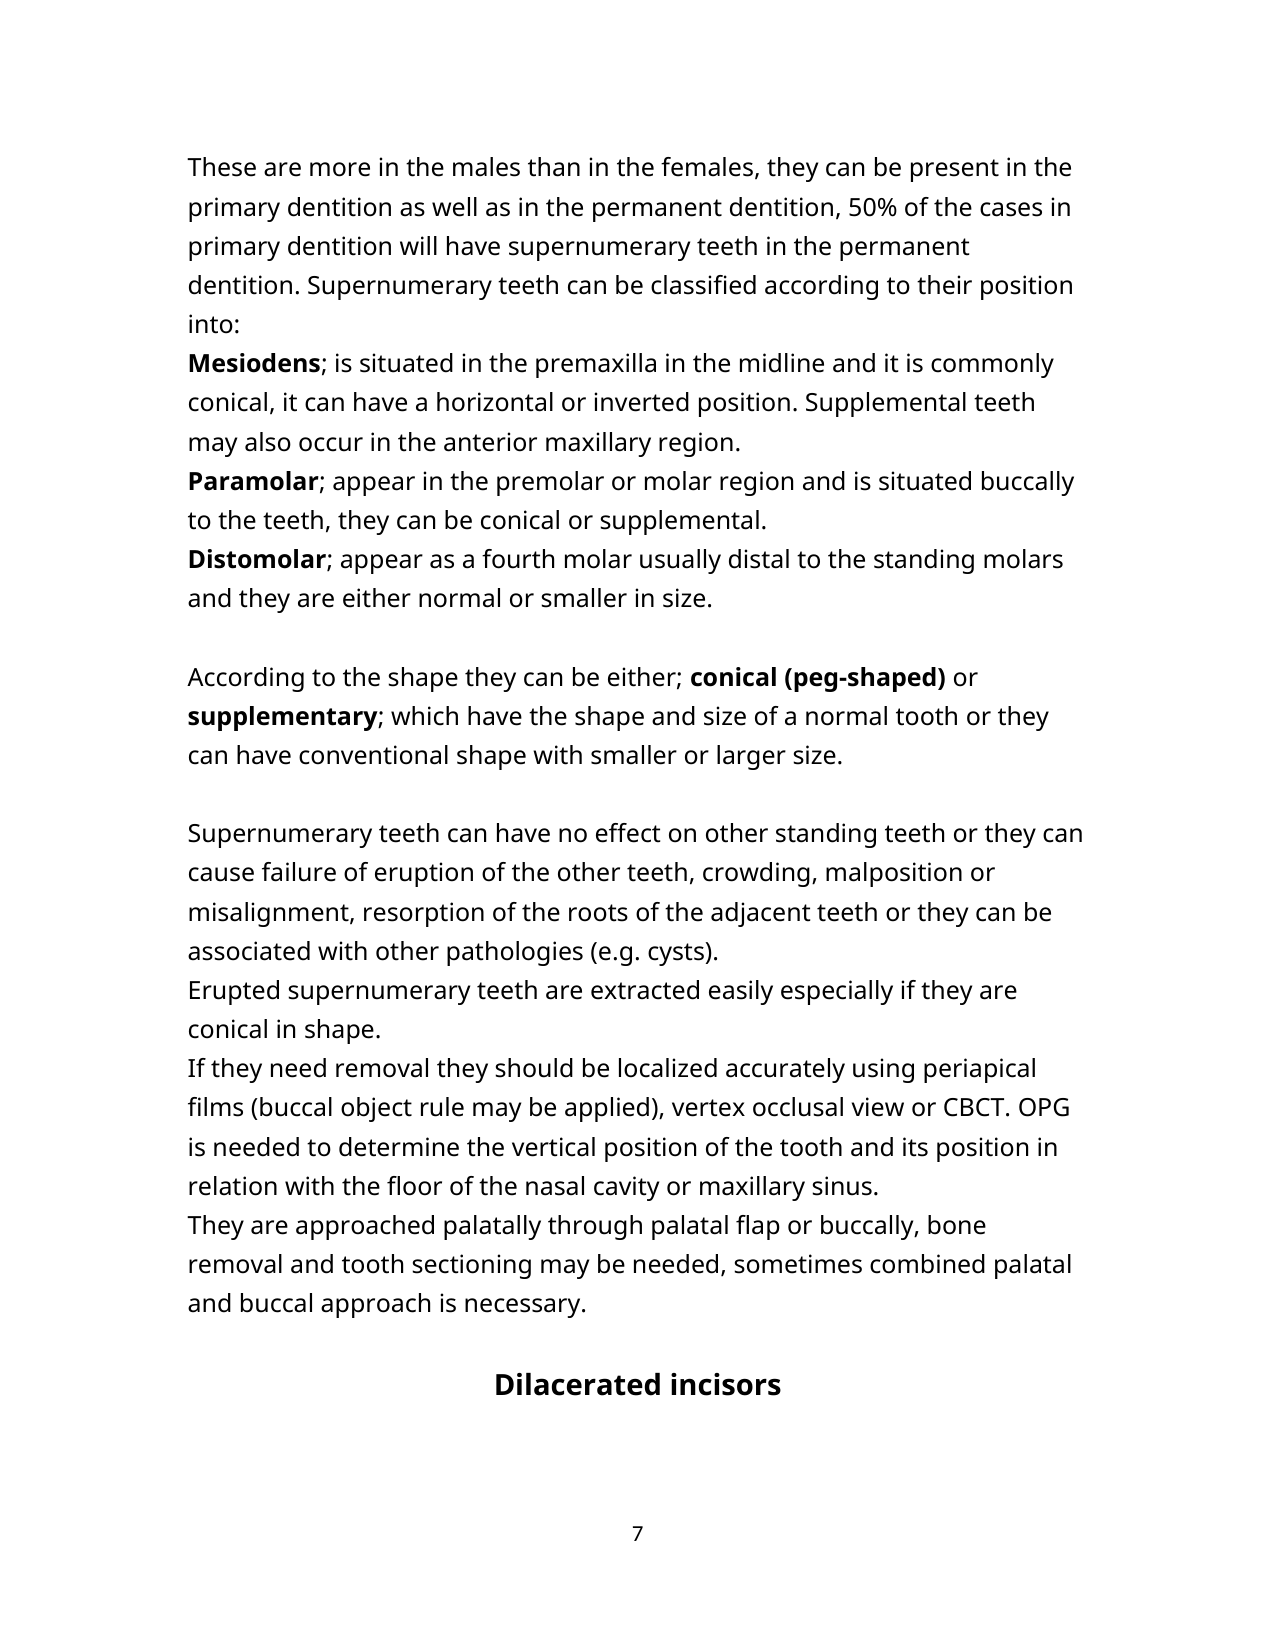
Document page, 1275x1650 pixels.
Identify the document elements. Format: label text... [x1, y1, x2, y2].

text Paramolar; appear in the premolar or molar region and is situated buccally to the teeth, they can be conical or supplemental. [187, 463, 1087, 537]
text These are more in the males than in the females, they can be present in the primary dentition as well as in the permanent dentition, 50% of the cases in primary dentition will have supernumerary teeth in the permanent dentition. Supernumerary teeth can be classified according to their position into: [187, 150, 1087, 341]
text They are approached palatally through palatal flap or buccally, bone removal and tooth sectioning may be needed, sometimes combined palatal and buccal approach is necessary. [187, 1207, 1087, 1320]
text Mesiodens; is situated in the premaxilla in the midline and it is commonly conical, it can have a horizontal or inverted position. Supplemental teeth may also occur in the anterior maxillary region. [187, 346, 1087, 458]
text Erupted supernumerary teeth are extracted easily especially if they are conical in shape. [187, 972, 1087, 1046]
text If they need removal they should be localized accurately using periapical films (buccal object rule may be applied), vertex occlusal view or CBCT. OPG is needed to determine the vertical position of the tooth and its position in relation with the floor of the nasal cavity or maxillary sinus. [187, 1051, 1087, 1202]
text Supernumerary teeth can have no effect on other standing teeth or they can cause failure of eruption of the other teeth, crowding, malposition or misalignment, resorption of the roots of the adjacent teeth or they can be associated with other pathologies (e.g. cysts). [187, 816, 1087, 967]
text Distomolar; appear as a fourth molar usually distal to the standing molars and they are either normal or smaller in size. [187, 542, 1087, 615]
text Dilacerated incisors [187, 1364, 1087, 1404]
text According to the shape they can be either; conical (peg-shaped) or supplementary; which have the shape and size of a normal tooth or they can have conventional shape with smaller or larger size. [187, 659, 1087, 772]
